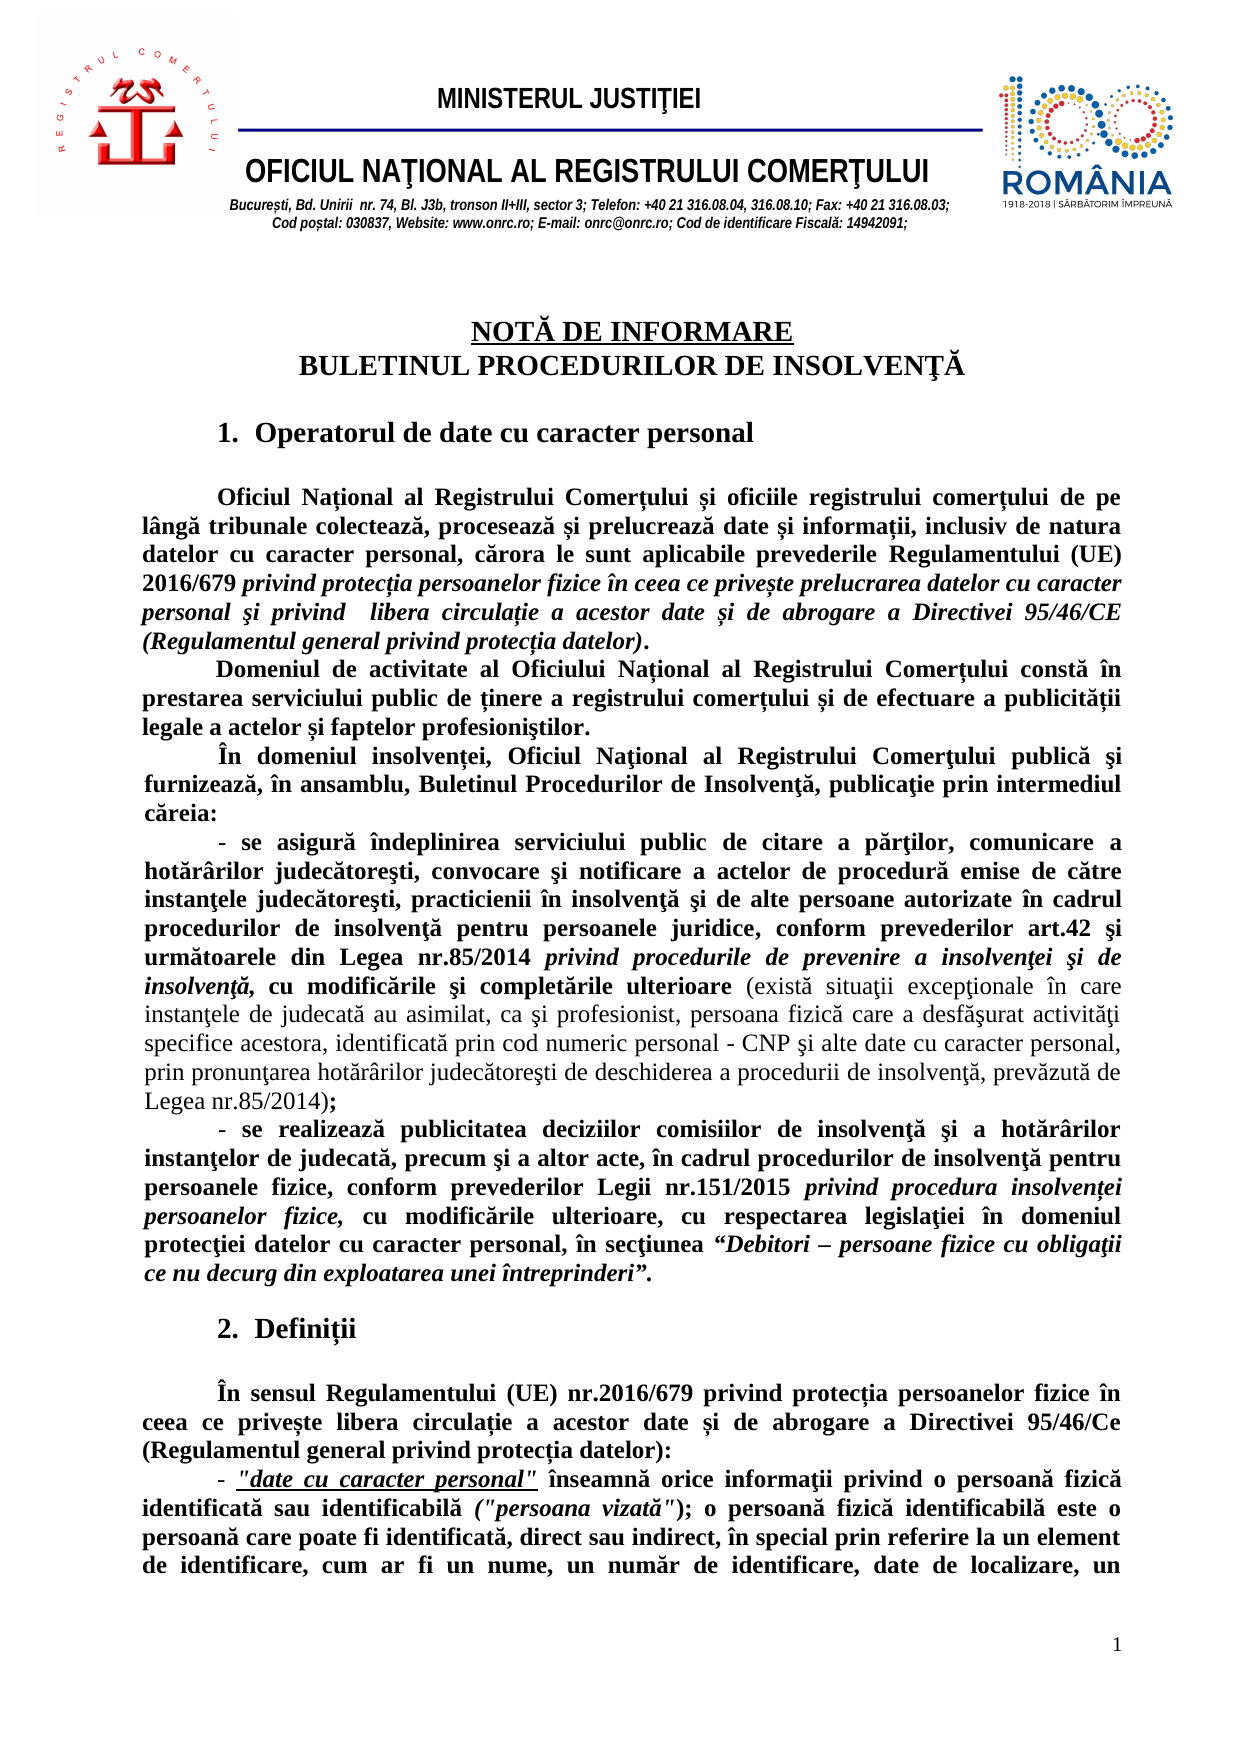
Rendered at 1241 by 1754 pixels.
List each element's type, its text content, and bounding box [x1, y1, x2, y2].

text BULETINUL PROCEDURILOR DE INSOLVENŢĂ [142, 348, 1122, 381]
text În sensul Regulamentului (UE) nr.2016/679 privind protecția persoanelor fizice în ceea ce privește libera circulație a acestor date și de abrogare a Directivei 95/46/Ce (Regulamentul general privind protecția datelor): [142, 1378, 1122, 1464]
text - se asigură îndeplinirea serviciului public de citare a părţilor, comunicare a hotărârilor judecătoreşti, convocare şi notificare a actelor de procedură emise de către instanţele judecătoreşti, practicienii în insolvenţă şi de alte persoane autorizate în cadrul procedurilor de insolvenţă pentru persoanele juridice, conform prevederilor art.42 şi următoarele din Legea nr.85/2014 privind procedurile de prevenire a insolvenţei şi de insolvenţă, cu modificările şi completările ulterioare (există situaţii excepţionale în care instanţele de judecată au asimilat, ca şi profesionist, persoana fizică care a desfăşurat activităţi specifice acestora, identificată prin cod numeric personal - CNP şi alte date cu caracter personal, prin pronunţarea hotărârilor judecătoreşti de deschiderea a procedurii de insolvenţă, prevăzută de Legea nr.85/2014); [144, 827, 1122, 1114]
text În domeniul insolvenței, Oficiul Naţional al Registrului Comerţului publică şi furnizează, în ansamblu, Buletinul Procedurilor de Insolvenţă, publicaţie prin intermediul căreia: [144, 741, 1122, 827]
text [142, 1464, 1122, 1579]
text Domeniul de activitate al Oficiului Național al Registrului Comerțului constă în prestarea serviciului public de ținere a registrului comerțului și de efectuare a publicității legale a actelor și faptelor profesioniştilor. [142, 654, 1122, 741]
picture [35, 13, 239, 217]
text - se realizează publicitatea deciziilor comisiilor de insolvenţă şi a hotărârilor instanţelor de judecată, precum şi a altor acte, în cadrul procedurilor de insolvenţă pentru persoanele fizice, conform prevederilor Legii nr.151/2015 privind procedura insolvenței persoanelor fizice, cu modificările ulterioare, cu respectarea legislaţiei în domeniul protecţiei datelor cu caracter personal, în secţiunea “Debitori – persoane fizice cu obligaţii ce nu decurg din exploatarea unei întreprinderi”. [144, 1114, 1122, 1287]
picture [949, 46, 1208, 232]
list Definiții [217, 1311, 1122, 1344]
text NOTĂ DE INFORMARE [142, 314, 1122, 348]
text Oficiul Național al Registrului Comerțului și oficiile registrului comerțului de pe lângă tribunale colectează, procesează și prelucrează date și informații, inclusiv de natura datelor cu caracter personal, cărora le sunt aplicabile prevederile Regulamentului (UE) 2016/679 privind protecția persoanelor fizice în ceea ce privește prelucrarea datelor cu caracter personal şi privind libera circulație a acestor date și de abrogare a Directivei 95/46/CE (Regulamentul general privind protecția datelor). [142, 482, 1122, 654]
list Operatorul de date cu caracter personal [217, 415, 1122, 448]
